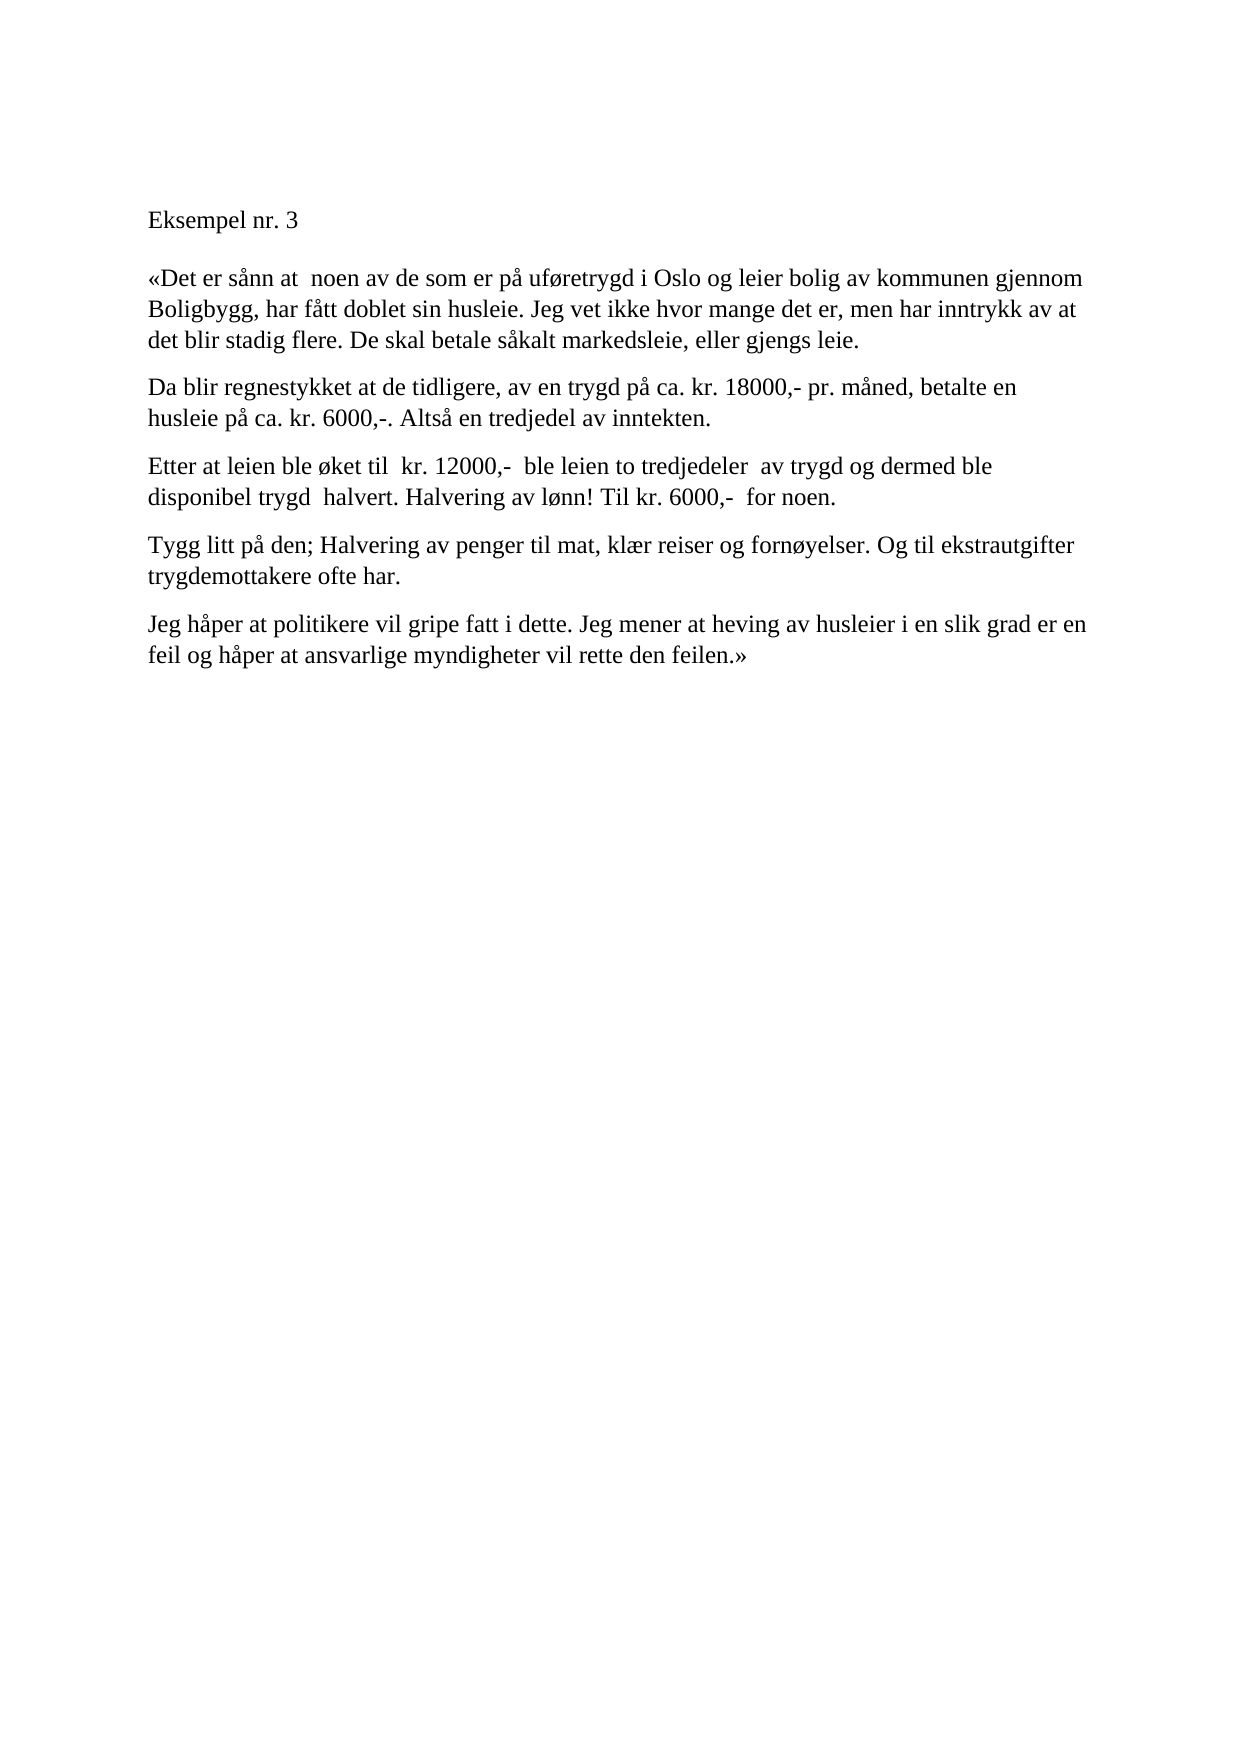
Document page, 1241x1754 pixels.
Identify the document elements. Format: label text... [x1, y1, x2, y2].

text Da blir regnestykket at de tidligere, av en trygd på ca. kr. 18000,- pr. måned, betalte en husleie på ca. kr. 6000,-. Altså en tredjedel av inntekten. [148, 372, 1093, 432]
text Eksempel nr. 3 [148, 205, 1093, 234]
text Jeg håper at politikere vil gripe fatt i dette. Jeg mener at heving av husleier i en slik grad er en feil og håper at ansvarlige myndigheter vil rette den feilen.» [148, 609, 1093, 668]
text Etter at leien ble øket til kr. 12000,- ble leien to tredjedeler av trygd og dermed ble disponibel trygd halvert. Halvering av lønn! Til kr. 6000,- for noen. [148, 451, 1093, 511]
text «Det er sånn at noen av de som er på uføretrygd i Oslo og leier bolig av kommunen gjennom Boligbygg, har fått doblet sin husleie. Jeg vet ikke hvor mange det er, men har inntrykk av at det blir stadig flere. De skal betale såkalt markedsleie, eller gjengs leie. [148, 263, 1093, 353]
text Tygg litt på den; Halvering av penger til mat, klær reiser og fornøyelser. Og til ekstrautgifter trygdemottakere ofte har. [148, 530, 1093, 590]
